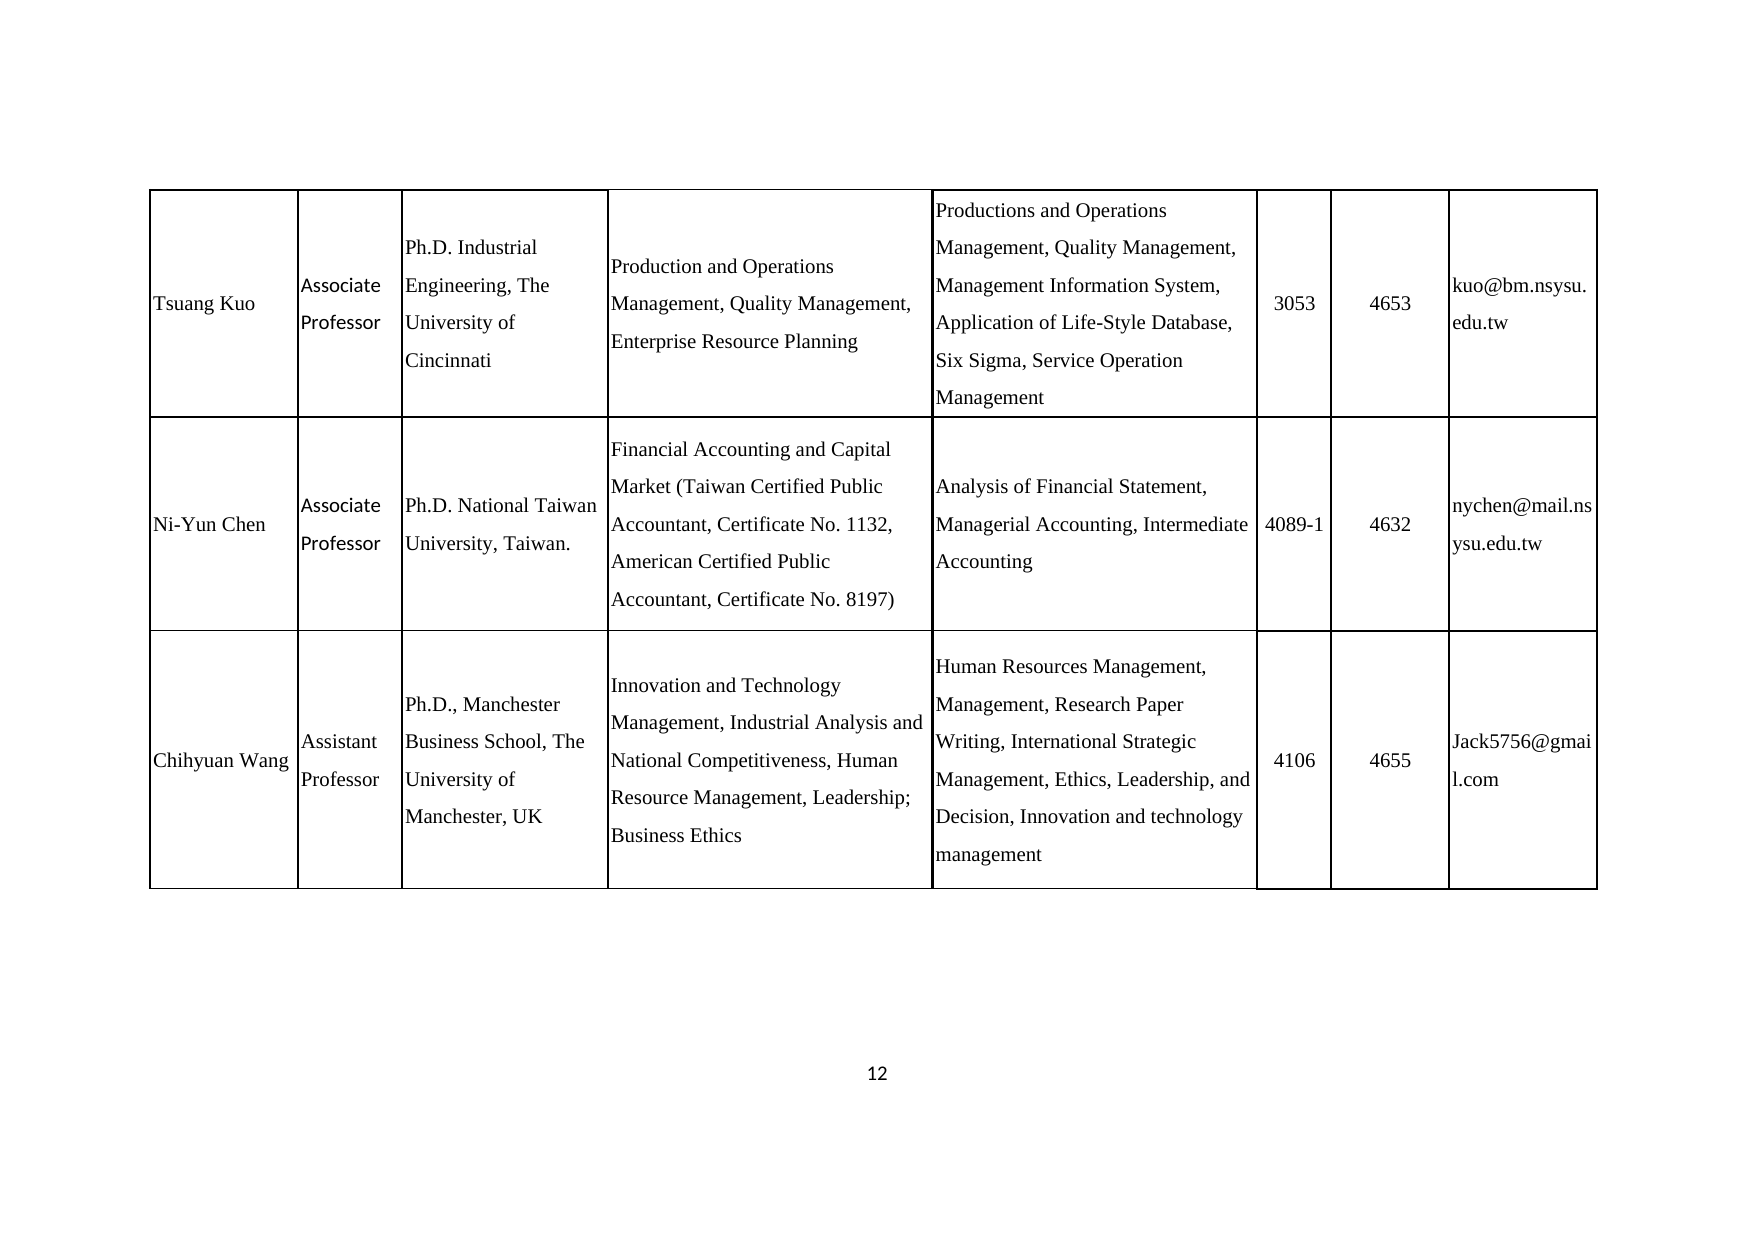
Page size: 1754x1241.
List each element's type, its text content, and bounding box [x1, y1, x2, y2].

table_cell Associate Professor [299, 418, 401, 630]
table_cell kuo@bm.nsysu.edu.tw [1450, 191, 1596, 416]
table_cell Jack5756@gmail.com [1450, 632, 1596, 888]
table_cell Analysis of Financial Statement, Managerial Accounting, Intermediate Accounting [934, 418, 1256, 630]
table_cell Productions and Operations Management, Quality Management, Management Information System, Application of Life-Style Database, Six Sigma, Service Operation Management [934, 191, 1256, 416]
table_cell 3053 [1258, 191, 1330, 416]
table_cell 4106 [1258, 632, 1330, 888]
table_cell Financial Accounting and Capital Market (Taiwan Certified Public Accountant, Certificate No. 1132, American Certified Public Accountant, Certificate No. 8197) [609, 418, 931, 630]
table_cell 4655 [1332, 632, 1448, 888]
table_cell Ph.D. Industrial Engineering, The University of Cincinnati [403, 191, 607, 416]
table_cell Human Resources Management, Management, Research Paper Writing, International Strategic Management, Ethics, Leadership, and Decision, Innovation and technology management [934, 631, 1256, 888]
table_cell 4089-1 [1258, 418, 1330, 630]
table_cell Ph.D. National Taiwan University, Taiwan. [403, 418, 607, 630]
table_cell Chihyuan Wang [151, 631, 297, 888]
table_cell 4632 [1332, 418, 1448, 630]
table_cell Innovation and Technology Management, Industrial Analysis and National Competitiveness, Human Resource Management, Leadership; Business Ethics [609, 631, 931, 888]
table_cell Associate Professor [299, 191, 401, 416]
table_cell Assistant Professor [299, 631, 401, 888]
table_cell nychen@mail.nsysu.edu.tw [1450, 418, 1596, 630]
table_cell Ni-Yun Chen [151, 418, 297, 630]
table_cell Production and Operations Management, Quality Management, Enterprise Resource Planning [609, 190, 931, 416]
table_cell Tsuang Kuo [151, 191, 297, 416]
table_cell 4653 [1332, 191, 1448, 416]
table_cell Ph.D., Manchester Business School, The University of Manchester, UK [403, 631, 607, 888]
